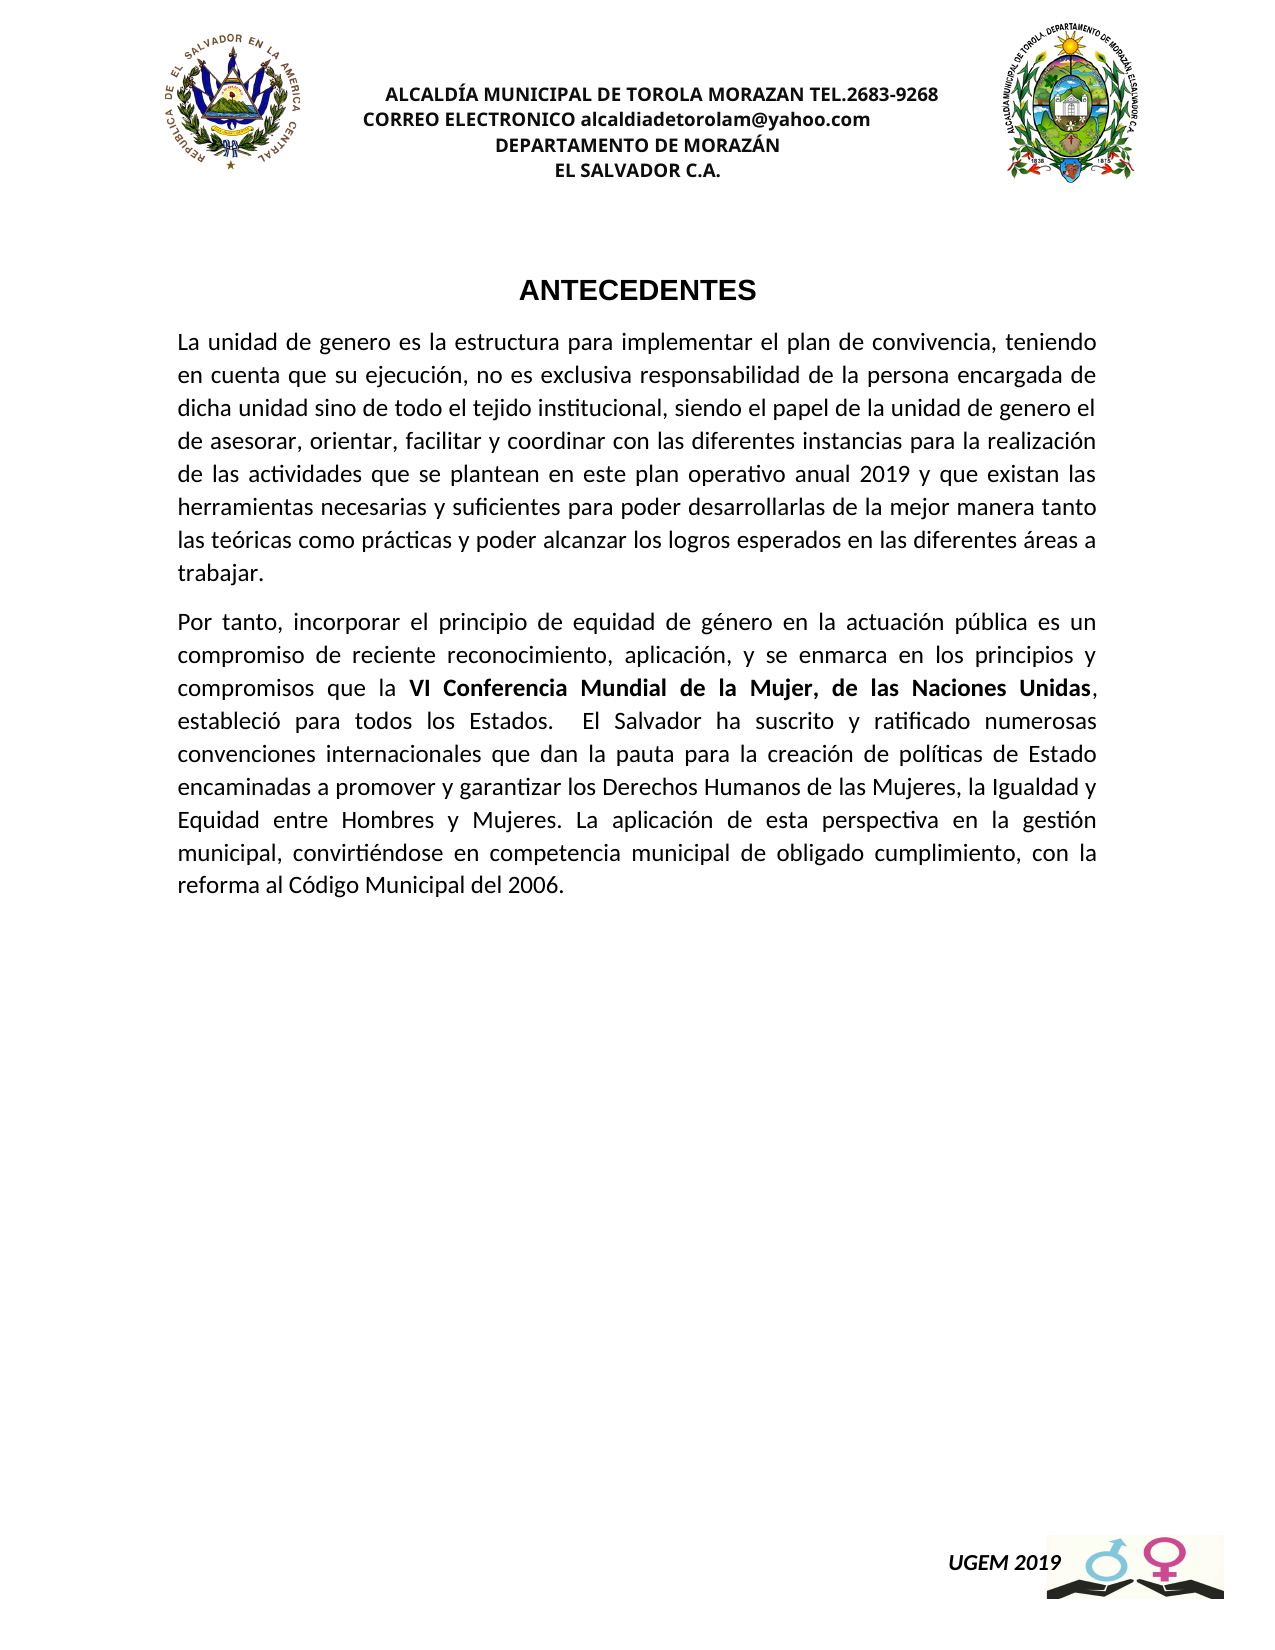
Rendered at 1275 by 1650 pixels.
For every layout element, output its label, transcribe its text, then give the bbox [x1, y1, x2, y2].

text La unidad de genero es la estructura para implementar el plan de convivencia, teniendo en cuenta que su ejecución, no es exclusiva responsabilidad de la persona encargada de dicha unidad sino de todo el tejido institucional, siendo el papel de la unidad de genero el de asesorar, orientar, facilitar y coordinar con las diferentes instancias para la realización de las actividades que se plantean en este plan operativo anual 2019 y que existan las herramientas necesarias y suficientes para poder desarrollarlas de la mejor manera tanto las teóricas como prácticas y poder alcanzar los logros esperados en las diferentes áreas a trabajar. [177, 326, 1098, 587]
text ANTECEDENTES [177, 273, 1098, 307]
picture [1001, 23, 1138, 183]
picture [164, 33, 301, 170]
text Por tanto, incorporar el principio de equidad de género en la actuación pública es un compromiso de reciente reconocimiento, aplicación, y se enmarca en los principios y compromisos que la VI Conferencia Mundial de la Mujer, de las Naciones Unidas, estableció para todos los Estados. El Salvador ha suscrito y ratificado numerosas convenciones internacionales que dan la pauta para la creación de políticas de Estado encaminadas a promover y garantizar los Derechos Humanos de las Mujeres, la Igualdad y Equidad entre Hombres y Mujeres. La aplicación de esta perspectiva en la gestión municipal, convirtiéndose en competencia municipal de obligado cumplimiento, con la reforma al Código Municipal del 2006. [177, 606, 1098, 900]
picture [1046, 1535, 1224, 1599]
